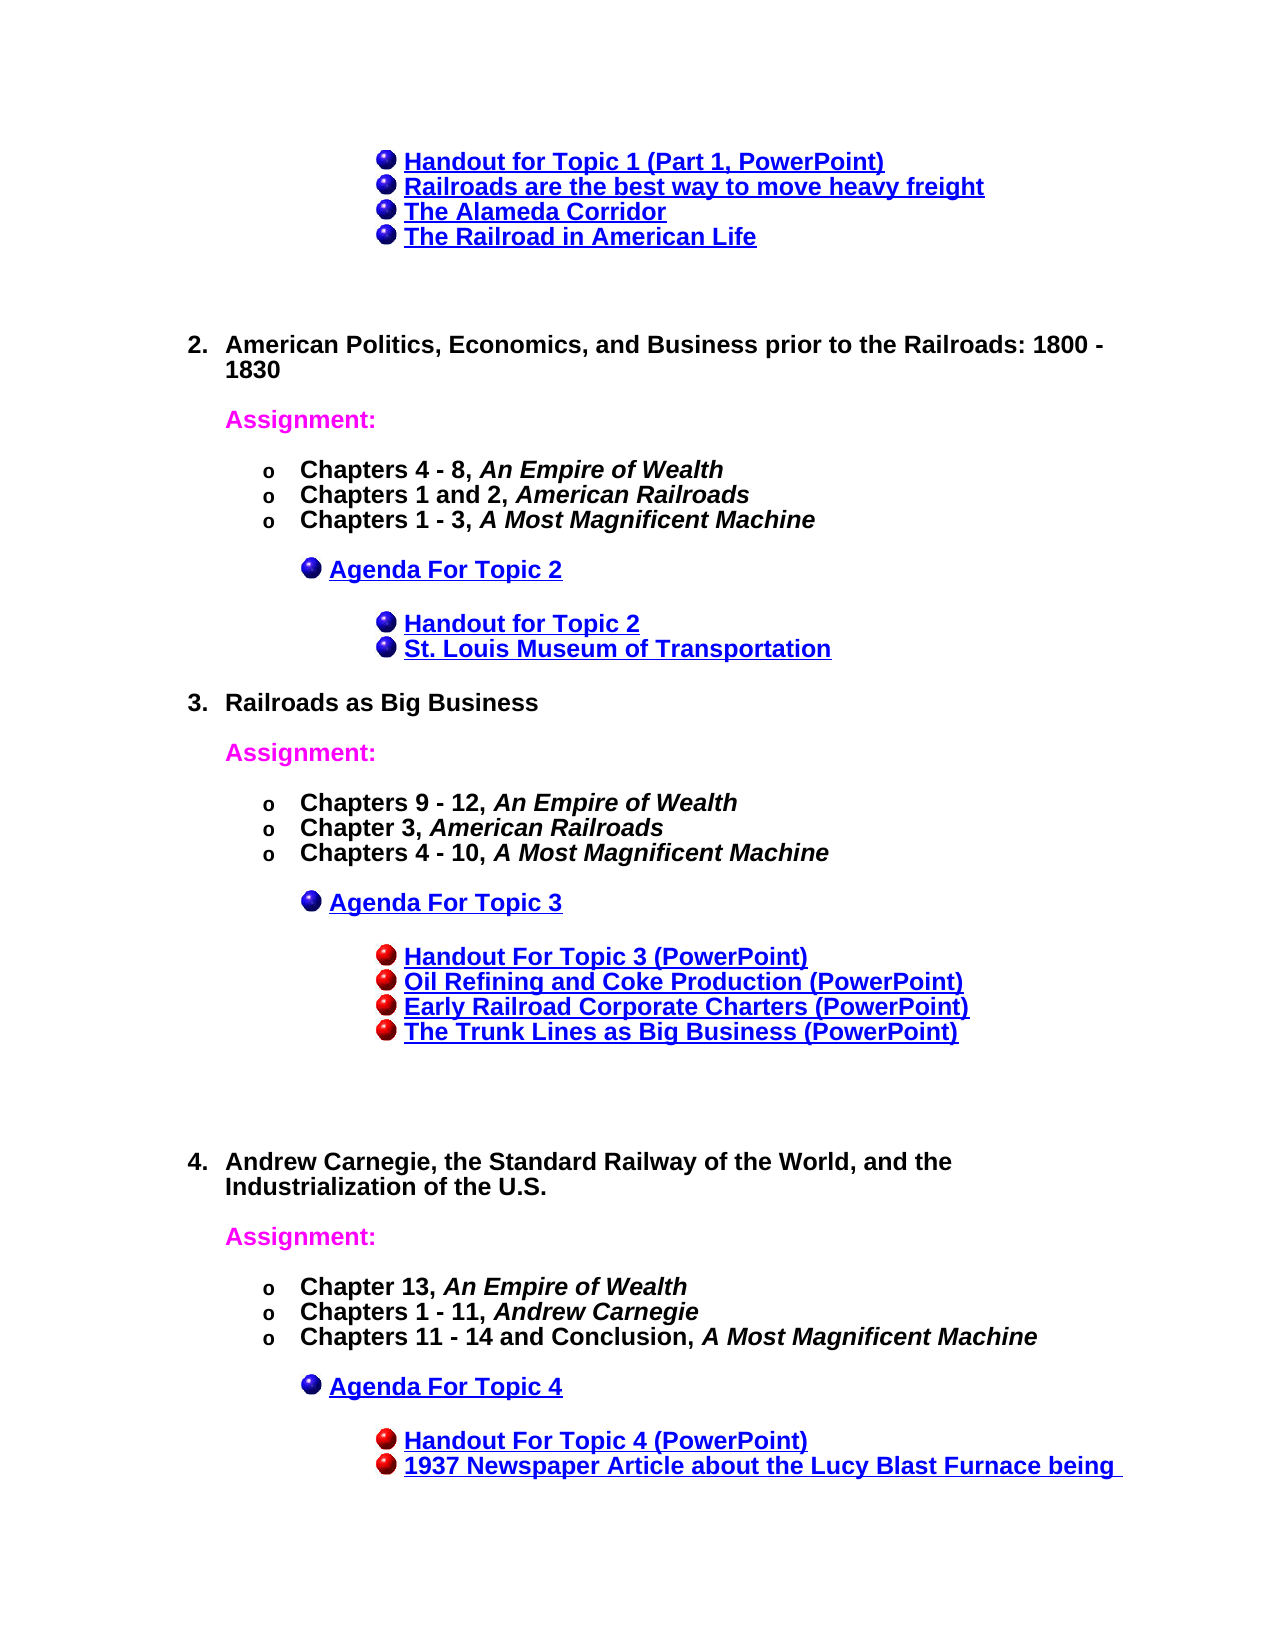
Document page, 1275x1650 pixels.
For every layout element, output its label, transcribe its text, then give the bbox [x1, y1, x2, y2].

picture [375, 610, 397, 633]
picture [375, 1452, 397, 1475]
picture [375, 173, 397, 195]
text Handout for Topic 2 St. Louis Museum of Transportation [375, 612, 1125, 662]
list Chapter 13, An Empire of Wealth [262, 1275, 1125, 1300]
picture [375, 1018, 397, 1041]
picture [375, 150, 397, 170]
list Chapters 11 - 14 and Conclusion, A Most Magnificent Machine Agenda For Topic 4 [262, 1325, 1125, 1400]
list Chapters 9 - 12, An Empire of Wealth [262, 792, 1125, 817]
picture [375, 198, 397, 220]
list Chapter 3, American Railroads [262, 817, 1125, 842]
list Chapters 4 - 10, A Most Magnificent Machine Agenda For Topic 3 [262, 842, 1125, 917]
picture [300, 889, 322, 912]
list Chapters 1 - 3, A Most Magnificent Machine Agenda For Topic 2 [262, 508, 1125, 583]
list Chapters 4 - 8, An Empire of Wealth [262, 458, 1125, 483]
picture [300, 1373, 322, 1395]
picture [375, 223, 397, 245]
picture [300, 556, 322, 579]
picture [375, 635, 397, 658]
picture [375, 968, 397, 991]
text Handout For Topic 3 (PowerPoint) Oil Refining and Coke Production (PowerPoint) Early Railroad Corporate Charters (PowerPoint) The Trunk Lines as Big Business (PowerPoint) [375, 946, 1125, 1071]
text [375, 1429, 1125, 1479]
picture [375, 993, 397, 1016]
list Andrew Carnegie, the Standard Railway of the World, and the Industrialization of the U.S. Assignment: [187, 1150, 1125, 1250]
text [375, 150, 1125, 250]
list Chapters 1 and 2, American Railroads [262, 483, 1125, 508]
picture [375, 1427, 397, 1450]
picture [375, 943, 397, 966]
list Railroads as Big Business Assignment: [187, 692, 1125, 767]
list Chapters 1 - 11, Andrew Carnegie [262, 1300, 1125, 1325]
list American Politics, Economics, and Business prior to the Railroads: 1800 - 1830 Assignment: [187, 333, 1125, 433]
